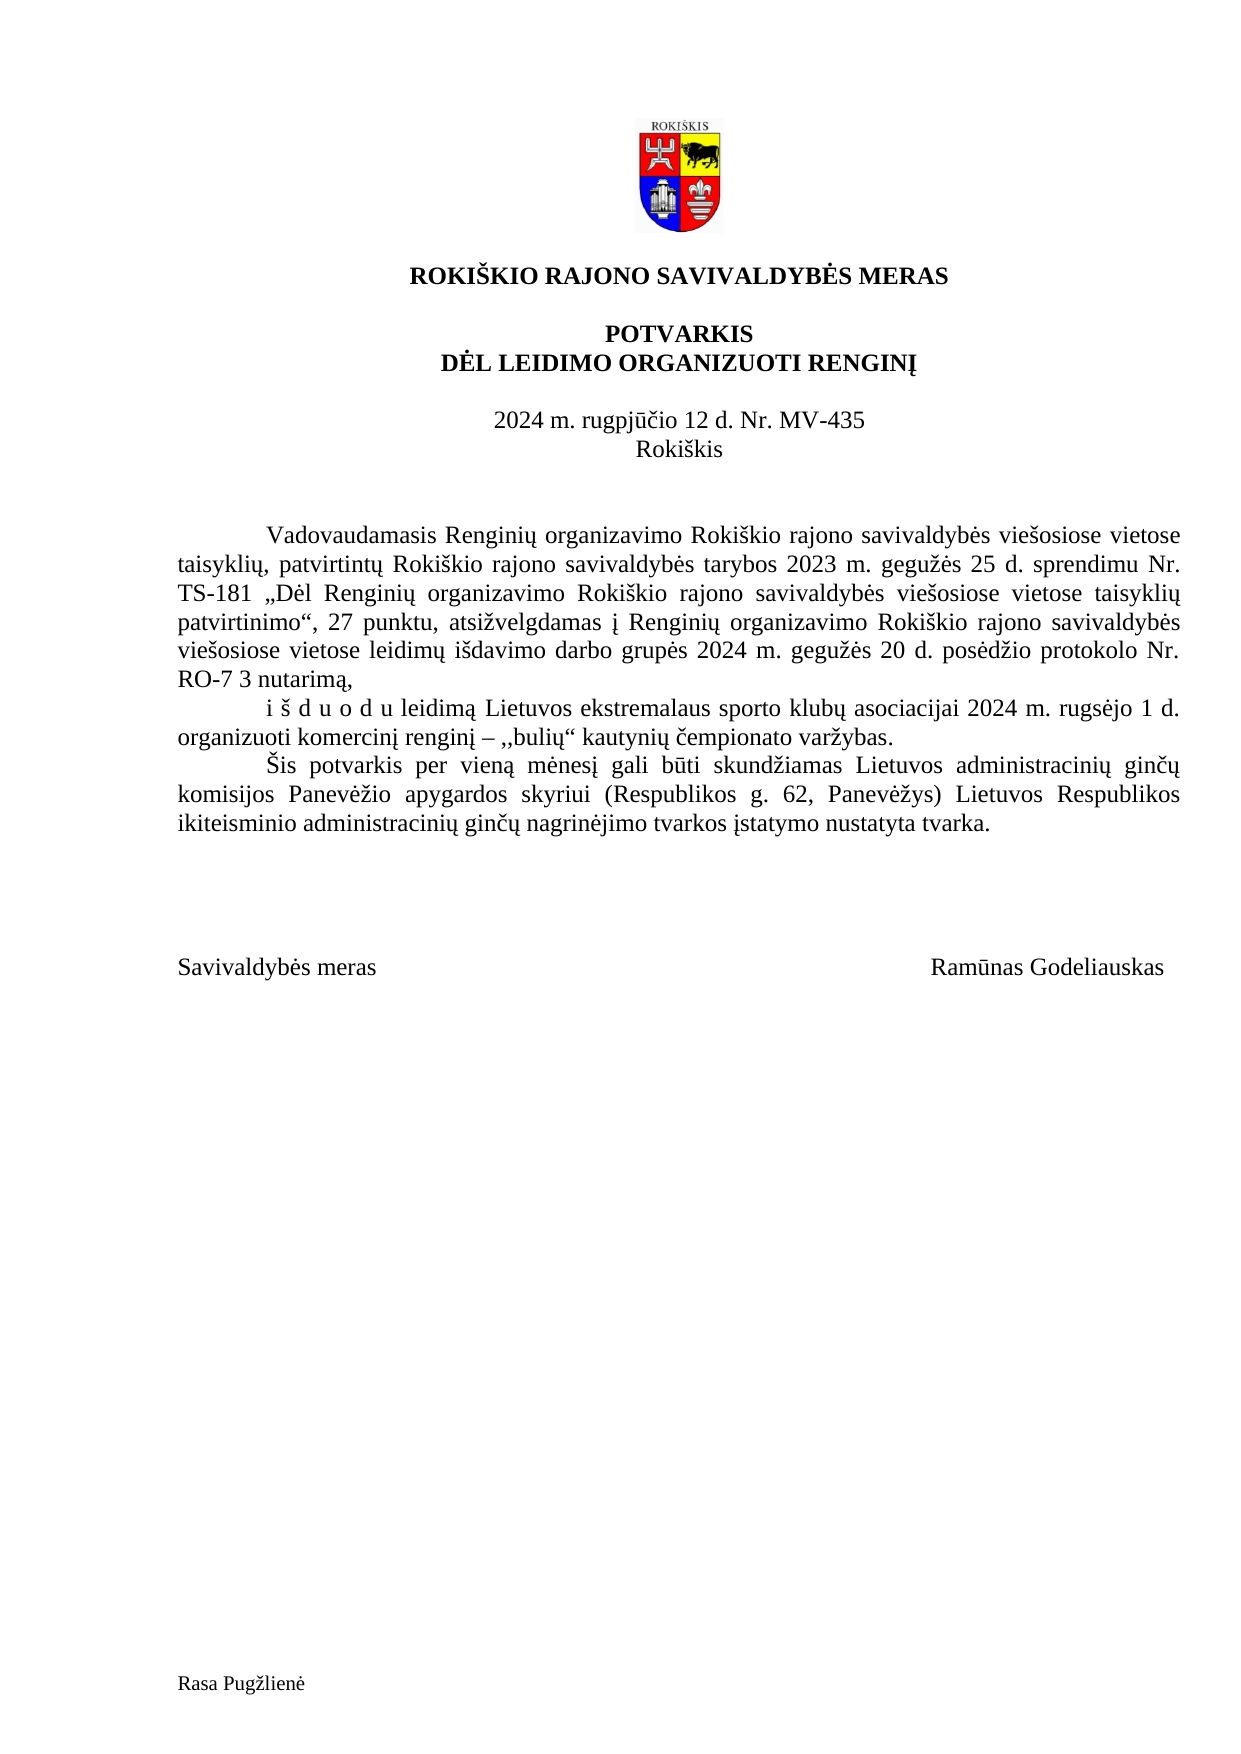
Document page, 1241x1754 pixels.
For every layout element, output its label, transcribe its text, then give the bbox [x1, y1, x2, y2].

text Savivaldybės meras Ramūnas Godeliauskas [177, 952, 1181, 981]
text Šis potvarkis per vieną mėnesį gali būti skundžiamas Lietuvos administracinių ginčų komisijos Panevėžio apygardos skyriui (Respublikos g. 62, Panevėžys) Lietuvos Respublikos ikiteisminio administracinių ginčų nagrinėjimo tvarkos įstatymo nustatyta tvarka. [177, 751, 1181, 837]
picture [634, 118, 724, 233]
text 2024 m. rugpjūčio 12 d. Nr. MV-435 [177, 406, 1181, 434]
text DĖL LEIDIMO ORGANIZUOTI RENGINĮ [177, 348, 1181, 377]
text i š d u o d u leidimą Lietuvos ekstremalaus sporto klubų asociacijai 2024 m. rugsėjo 1 d. organizuoti komercinį renginį – ,,bulių“ kautynių čempionato varžybas. [177, 693, 1181, 751]
text POTVARKIS [177, 319, 1181, 348]
text Rokiškis [177, 434, 1181, 463]
text Vadovaudamasis Renginių organizavimo Rokiškio rajono savivaldybės viešosiose vietose taisyklių, patvirtintų Rokiškio rajono savivaldybės tarybos 2023 m. gegužės 25 d. sprendimu Nr. TS-181 „Dėl Renginių organizavimo Rokiškio rajono savivaldybės viešosiose vietose taisyklių patvirtinimo“, 27 punktu, atsižvelgdamas į Renginių organizavimo Rokiškio rajono savivaldybės viešosiose vietose leidimų išdavimo darbo grupės 2024 m. gegužės 20 d. posėdžio protokolo Nr. RO-7 3 nutarimą, [177, 521, 1181, 693]
text ROKIŠKIO RAJONO SAVIVALDYBĖS MERAS [177, 261, 1181, 290]
